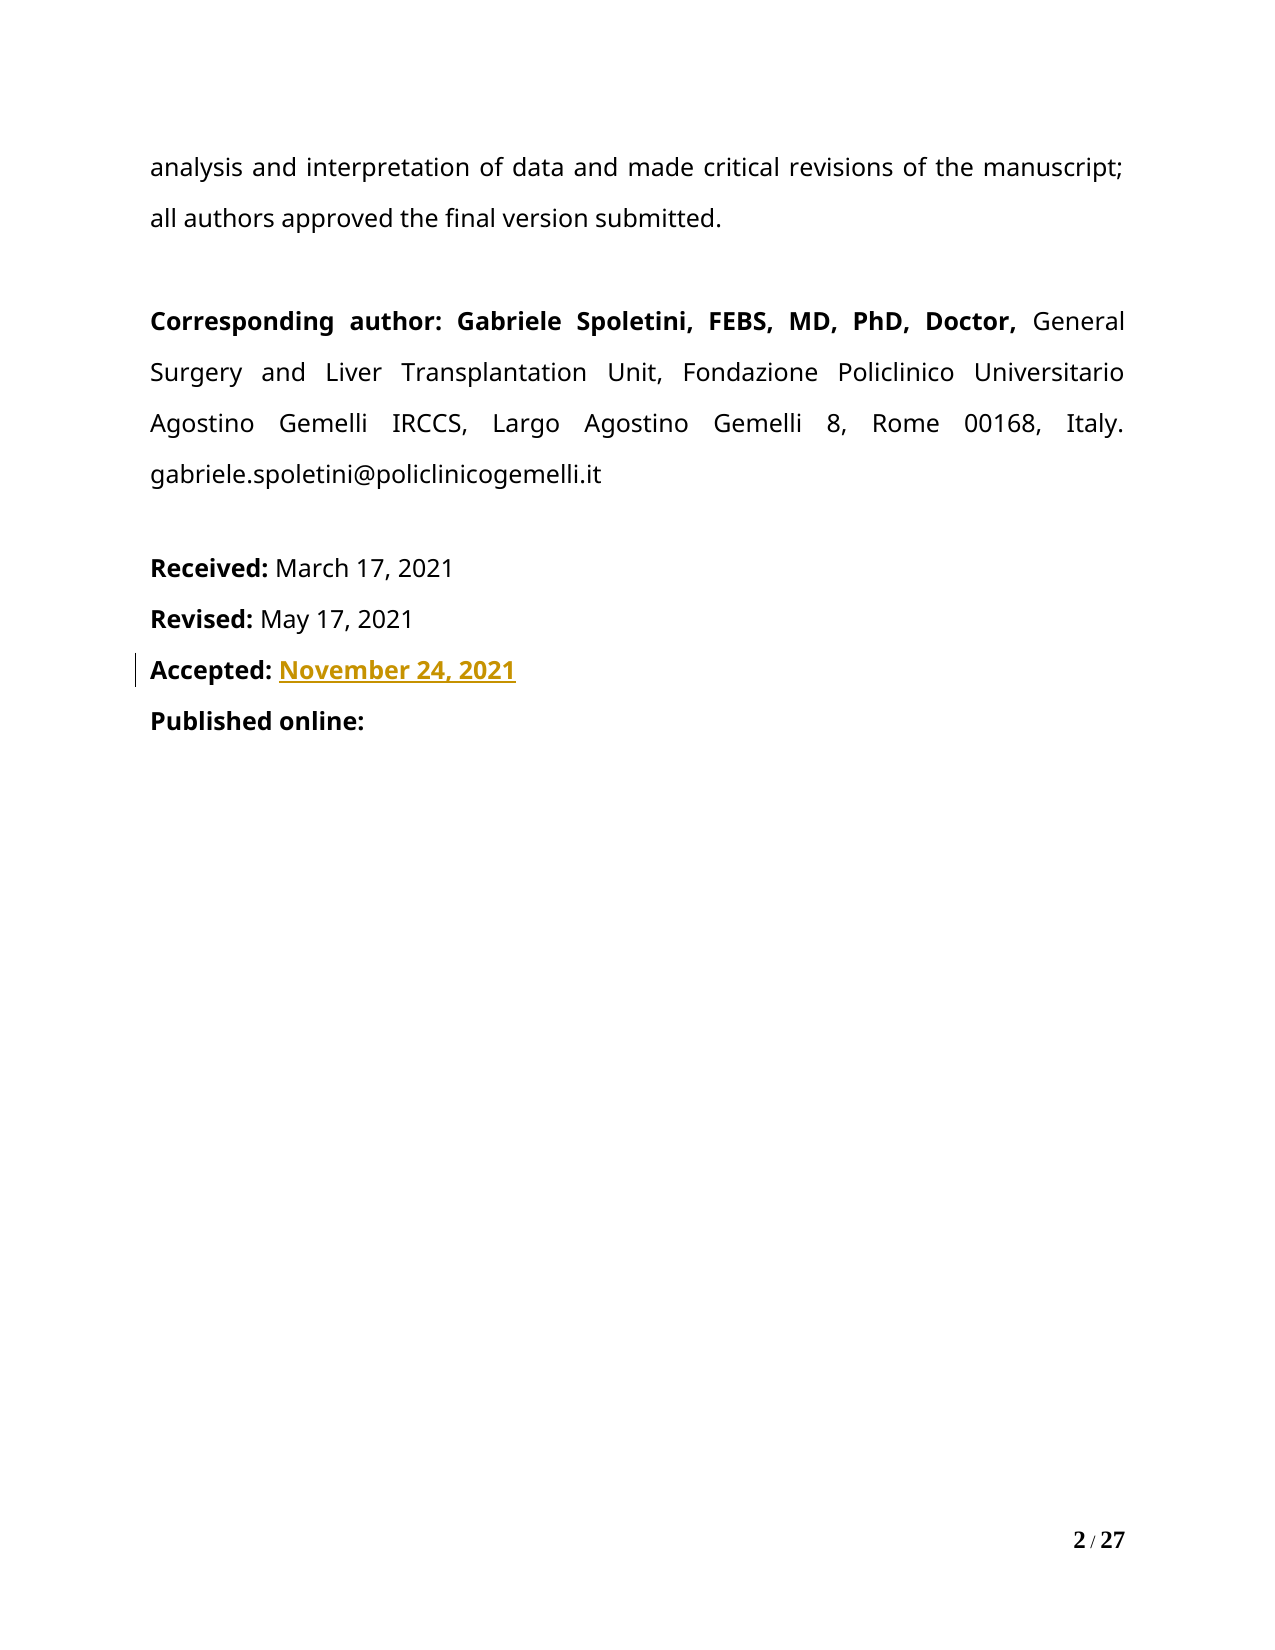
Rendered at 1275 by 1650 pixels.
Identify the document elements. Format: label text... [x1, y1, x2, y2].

text Corresponding author: Gabriele Spoletini, FEBS, MD, PhD, Doctor, General Surgery and Liver Transplantation Unit, Fondazione Policlinico Universitario Agostino Gemelli IRCCS, Largo Agostino Gemelli 8, Rome 00168, Italy. gabriele.spoletini@policlinicogemelli.it [150, 303, 1125, 490]
text Published online: [150, 703, 1125, 738]
text Accepted: [150, 652, 1125, 687]
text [150, 150, 1125, 235]
text Revised: May 17, 2021 [150, 601, 1125, 636]
text Received: March 17, 2021 [150, 550, 1125, 584]
